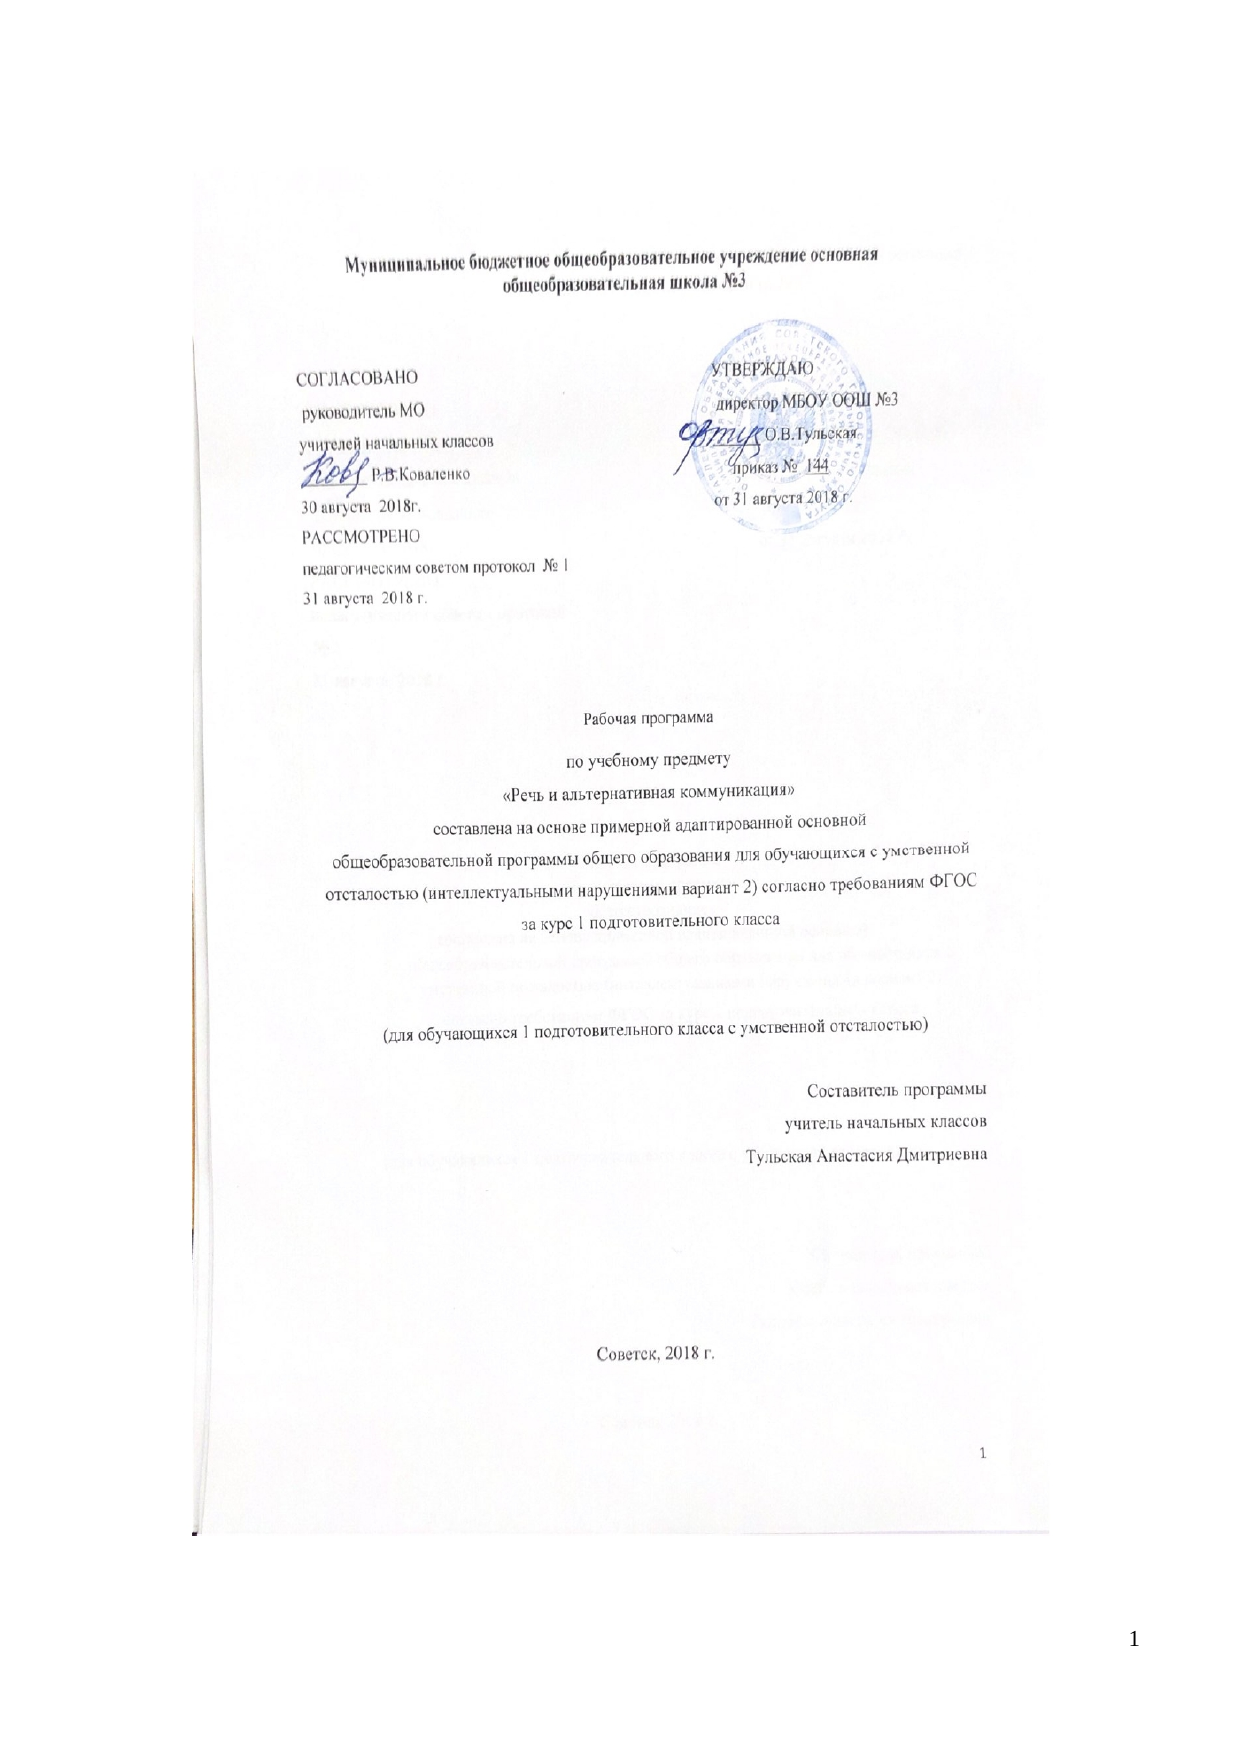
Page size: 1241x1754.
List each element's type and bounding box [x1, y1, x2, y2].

picture [55, 107, 1184, 1595]
